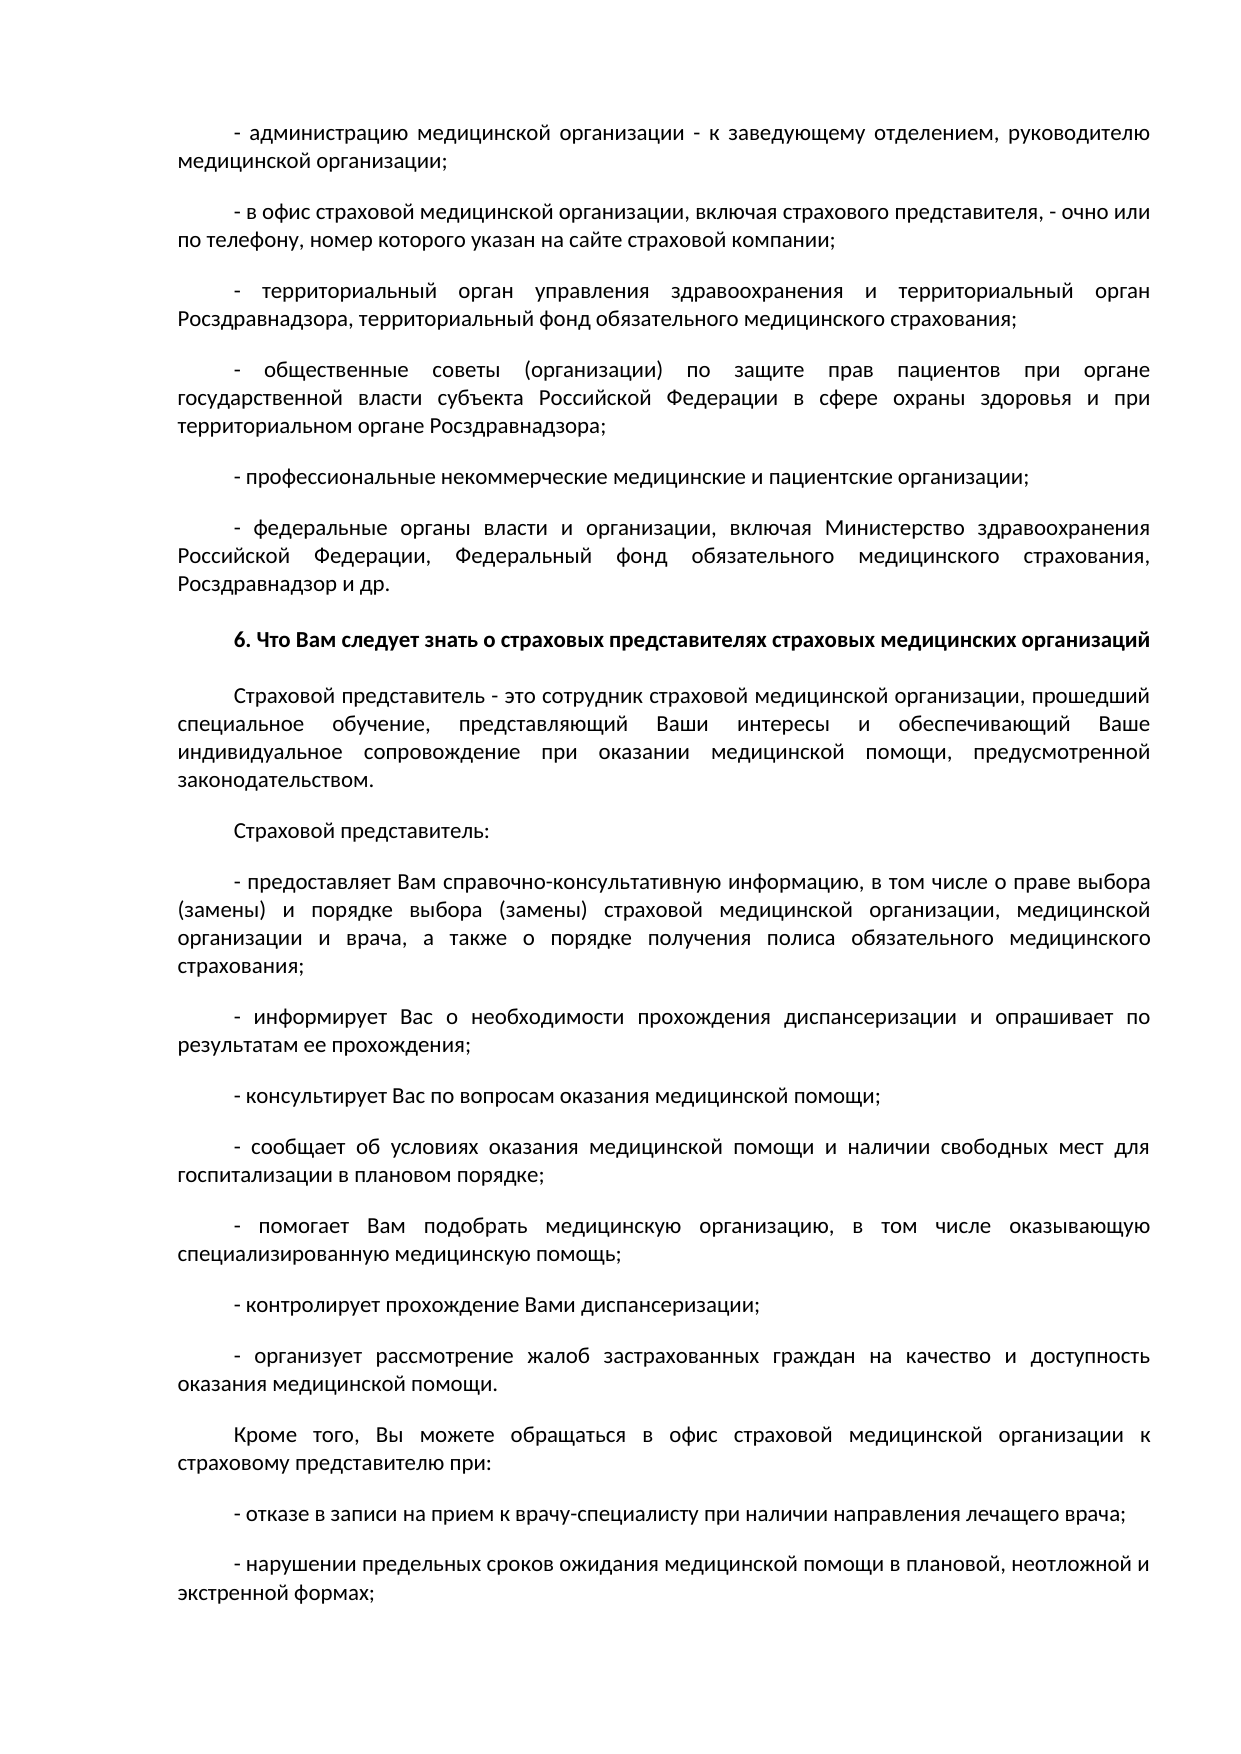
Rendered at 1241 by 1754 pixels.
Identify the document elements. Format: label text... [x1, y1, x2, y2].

text - сообщает об условиях оказания медицинской помощи и наличии свободных мест для госпитализации в плановом порядке; [177, 1132, 1152, 1188]
text - контролирует прохождение Вами диспансеризации; [177, 1290, 1152, 1318]
text - администрацию медицинской организации - к заведующему отделением, руководителю медицинской организации; [177, 118, 1152, 174]
text - консультирует Вас по вопросам оказания медицинской помощи; [177, 1081, 1152, 1109]
text Кроме того, Вы можете обращаться в офис страховой медицинской организации к страховому представителю при: [177, 1420, 1152, 1476]
text Страховой представитель: [177, 816, 1152, 844]
text - территориальный орган управления здравоохранения и территориальный орган Росздравнадзора, территориальный фонд обязательного медицинского страхования; [177, 276, 1152, 332]
text 6. Что Вам следует знать о страховых представителях страховых медицинских организаций [177, 625, 1152, 653]
text - предоставляет Вам справочно-консультативную информацию, в том числе о праве выбора (замены) и порядке выбора (замены) страховой медицинской организации, медицинской организации и врача, а также о порядке получения полиса обязательного медицинского страхования; [177, 867, 1152, 979]
text - отказе в записи на прием к врачу-специалисту при наличии направления лечащего врача; [177, 1499, 1152, 1527]
text - общественные советы (организации) по защите прав пациентов при органе государственной власти субъекта Российской Федерации в сфере охраны здоровья и при территориальном органе Росздравнадзора; [177, 355, 1152, 439]
text - федеральные органы власти и организации, включая Министерство здравоохранения Российской Федерации, Федеральный фонд обязательного медицинского страхования, Росздравнадзор и др. [177, 513, 1152, 597]
text - организует рассмотрение жалоб застрахованных граждан на качество и доступность оказания медицинской помощи. [177, 1341, 1152, 1397]
text - информирует Вас о необходимости прохождения диспансеризации и опрашивает по результатам ее прохождения; [177, 1002, 1152, 1058]
text - профессиональные некоммерческие медицинские и пациентские организации; [177, 462, 1152, 490]
text - в офис страховой медицинской организации, включая страхового представителя, - очно или по телефону, номер которого указан на сайте страховой компании; [177, 197, 1152, 253]
text - нарушении предельных сроков ожидания медицинской помощи в плановой, неотложной и экстренной формах; [177, 1549, 1152, 1606]
text Страховой представитель - это сотрудник страховой медицинской организации, прошедший специальное обучение, представляющий Ваши интересы и обеспечивающий Ваше индивидуальное сопровождение при оказании медицинской помощи, предусмотренной законодательством. [177, 681, 1152, 793]
text - помогает Вам подобрать медицинскую организацию, в том числе оказывающую специализированную медицинскую помощь; [177, 1211, 1152, 1267]
